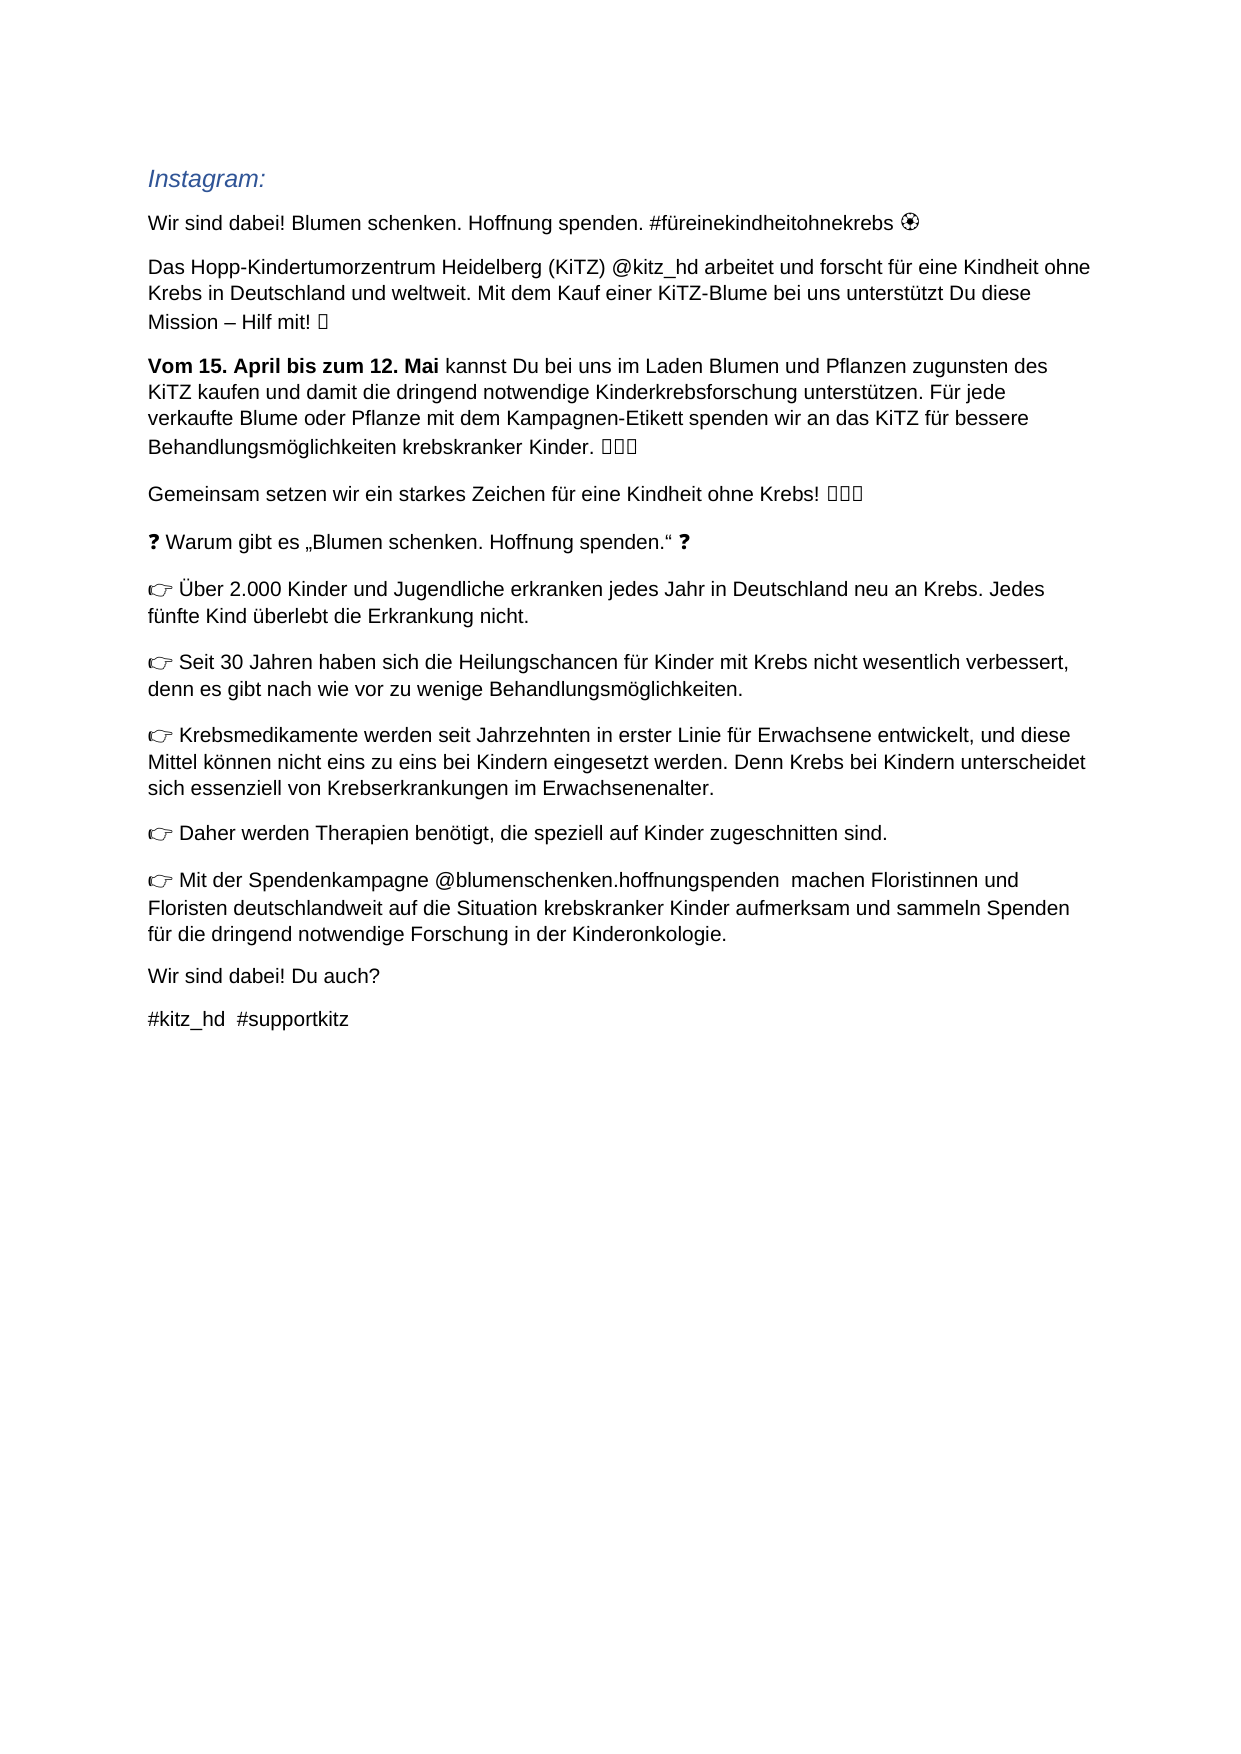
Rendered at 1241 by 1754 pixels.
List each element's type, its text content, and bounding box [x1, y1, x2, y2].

text Wir sind dabei! Du auch? [148, 964, 1093, 988]
text 👉 Mit der Spendenkampagne @blumenschenken.hoffnungspenden machen Floristinnen und Floristen deutschlandweit auf die Situation krebskranker Kinder aufmerksam und sammeln Spenden für die dringend notwendige Forschung in der Kinderonkologie. [148, 866, 1093, 946]
text Vom 15. April bis zum 12. Mai kannst Du bei uns im Laden Blumen und Pflanzen zugunsten des KiTZ kaufen und damit die dringend notwendige Kinderkrebsforschung unterstützen. Für jede verkaufte Blume oder Pflanze mit dem Kampagnen-Etikett spenden wir an das KiTZ für bessere Behandlungsmöglichkeiten krebskranker Kinder. 🔬🧫💊 [148, 354, 1093, 461]
text Wir sind dabei! Blumen schenken. Hoffnung spenden. #füreinekindheitohnekrebs 🌸🏵🌹🌺🌻🌼🌷 [148, 208, 1093, 236]
text 👉 Daher werden Therapien benötigt, die speziell auf Kinder zugeschnitten sind. [148, 818, 1093, 847]
text Gemeinsam setzen wir ein starkes Zeichen für eine Kindheit ohne Krebs! 💪🧡💐 [148, 479, 1093, 508]
text 👉 Über 2.000 Kinder und Jugendliche erkranken jedes Jahr in Deutschland neu an Krebs. Jedes fünfte Kind überlebt die Erkrankung nicht. [148, 574, 1093, 628]
text Das Hopp-Kindertumorzentrum Heidelberg (KiTZ) @kitz_hd arbeitet und forscht für eine Kindheit ohne Krebs in Deutschland und weltweit. Mit dem Kauf einer KiTZ-Blume bei uns unterstützt Du diese Mission – Hilf mit! 💐 [148, 255, 1093, 336]
subtitle Instagram: [148, 164, 1093, 193]
text 👉 Krebsmedikamente werden seit Jahrzehnten in erster Linie für Erwachsene entwickelt, und diese Mittel können nicht eins zu eins bei Kindern eingesetzt werden. Denn Krebs bei Kindern unterscheidet sich essenziell von Krebserkrankungen im Erwachsenenalter. [148, 720, 1093, 800]
subtitle #kitz_hd #supportkitz [148, 1007, 1093, 1031]
text 👉 Seit 30 Jahren haben sich die Heilungschancen für Kinder mit Krebs nicht wesentlich verbessert, denn es gibt nach wie vor zu wenige Behandlungsmöglichkeiten. [148, 647, 1093, 701]
text ❓ Warum gibt es „Blumen schenken. Hoffnung spenden.“ ❓ [148, 527, 1093, 555]
